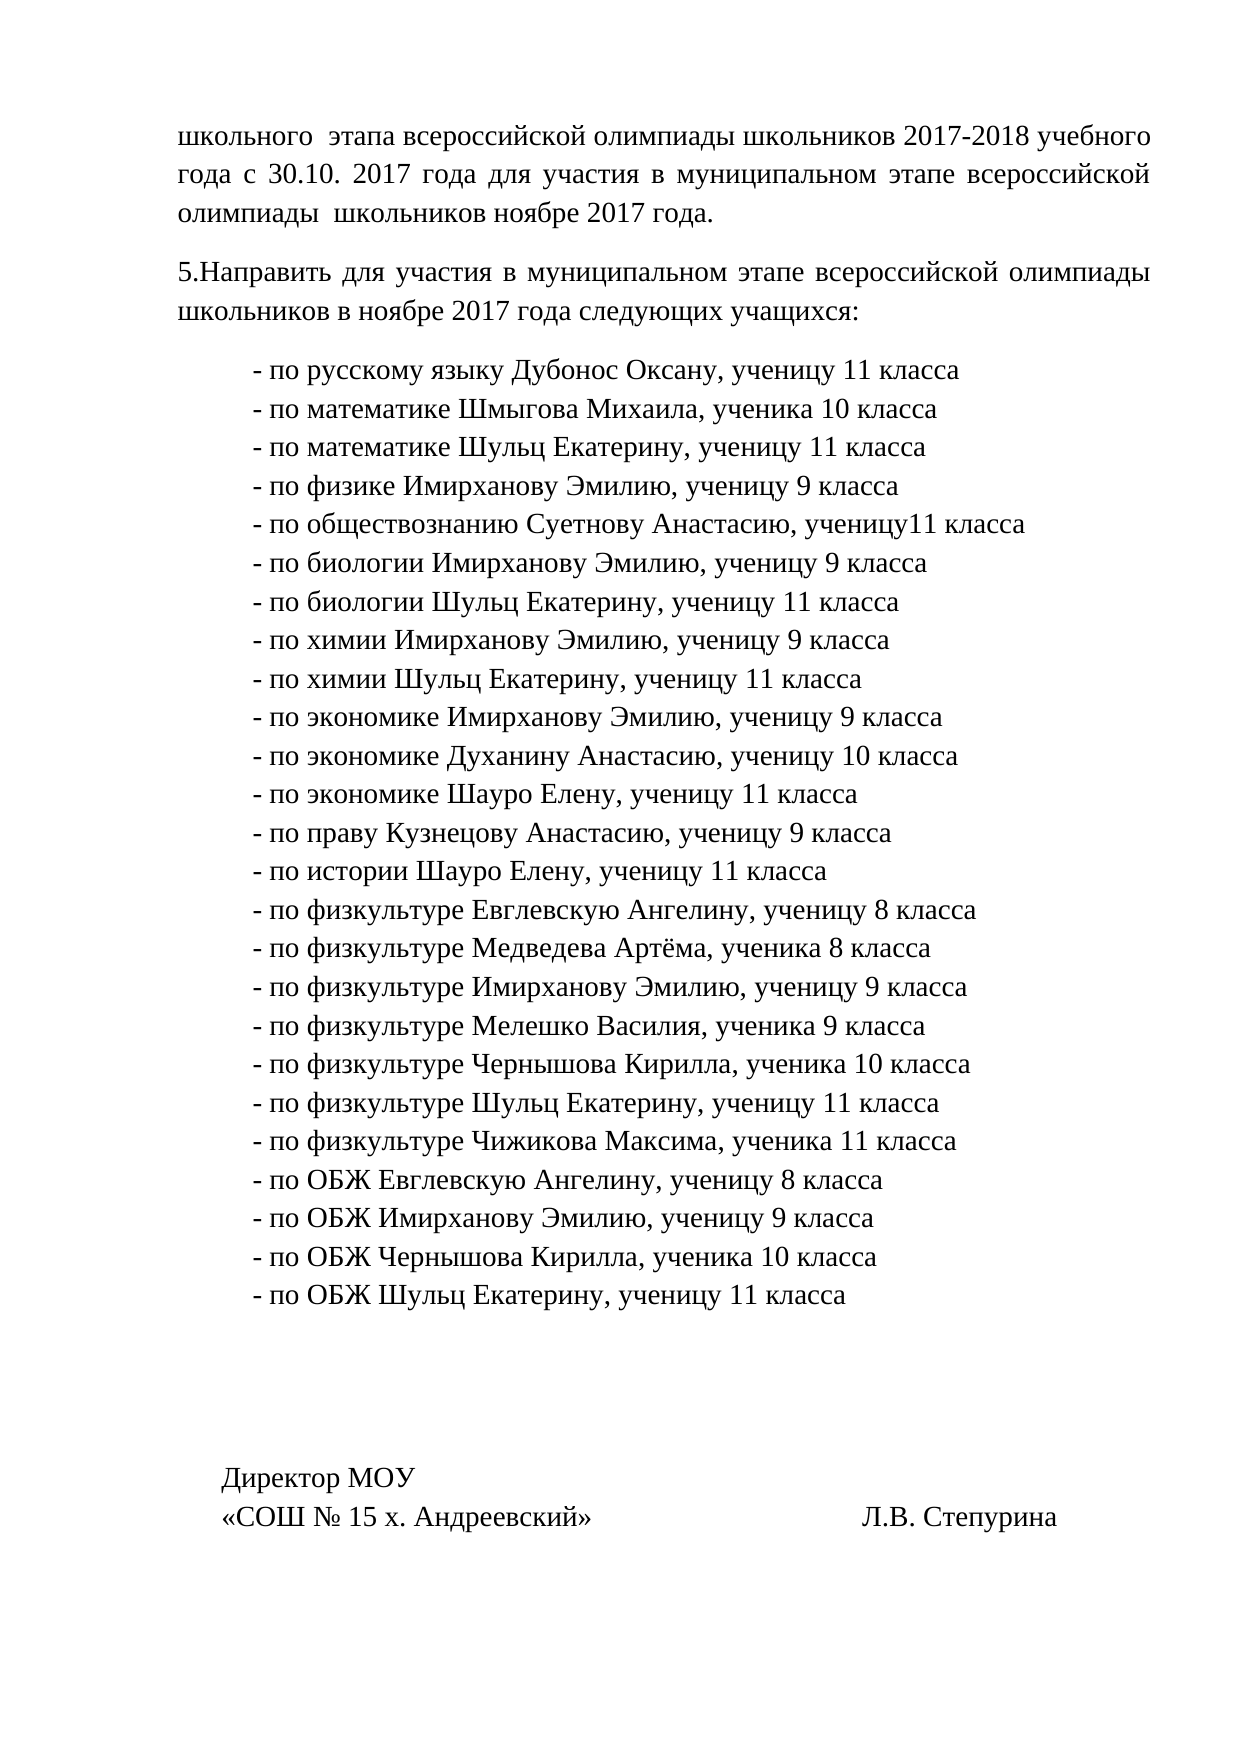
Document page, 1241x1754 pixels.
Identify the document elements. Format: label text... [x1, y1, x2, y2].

list - по экономике Имирханову Эмилию, ученицу 9 класса [252, 699, 1152, 733]
list - по физике Имирханову Эмилию, ученицу 9 класса [252, 468, 1152, 502]
text 5.Направить для участия в муниципальном этапе всероссийской олимпиады школьников в ноябре 2017 года следующих учащихся: [177, 254, 1152, 327]
list - по ОБЖ Имирханову Эмилию, ученицу 9 класса [252, 1200, 1152, 1234]
list - по биологии Шульц Екатерину, ученицу 11 класса [252, 584, 1152, 617]
list - по русскому языку Дубонос Оксану, ученицу 11 класса [252, 352, 1152, 386]
list - по праву Кузнецову Анастасию, ученицу 9 класса [252, 815, 1152, 848]
list - по физкультуре Чернышова Кирилла, ученика 10 класса [252, 1046, 1152, 1080]
list - по истории Шауро Елену, ученицу 11 класса [252, 853, 1152, 887]
list - по физкультуре Шульц Екатерину, ученицу 11 класса [252, 1085, 1152, 1118]
text «СОШ № 15 х. Андреевский» Л.В. Степурина [177, 1499, 1152, 1532]
list - по обществознанию Суетнову Анастасию, ученицу11 класса [252, 507, 1152, 540]
list - по математике Шмыгова Михаила, ученика 10 класса [252, 391, 1152, 424]
list - по биологии Имирханову Эмилию, ученицу 9 класса [252, 545, 1152, 579]
list - по ОБЖ Шульц Екатерину, ученицу 11 класса [252, 1277, 1152, 1311]
list - по физкультуре Евглевскую Ангелину, ученицу 8 класса [252, 892, 1152, 926]
list - по химии Шульц Екатерину, ученицу 11 класса [252, 661, 1152, 694]
list - по физкультуре Мелешко Василия, ученика 9 класса [252, 1008, 1152, 1041]
list - по физкультуре Чижикова Максима, ученика 11 класса [252, 1123, 1152, 1157]
text Директор МОУ [177, 1460, 1152, 1494]
list - по экономике Шауро Елену, ученицу 11 класса [252, 776, 1152, 810]
list - по физкультуре Имирханову Эмилию, ученицу 9 класса [252, 969, 1152, 1003]
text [177, 118, 1152, 229]
list - по физкультуре Медведева Артёма, ученика 8 класса [252, 931, 1152, 964]
list - по ОБЖ Чернышова Кирилла, ученика 10 класса [252, 1239, 1152, 1272]
list - по экономике Духанину Анастасию, ученицу 10 класса [252, 738, 1152, 771]
list - по химии Имирханову Эмилию, ученицу 9 класса [252, 622, 1152, 656]
list - по ОБЖ Евглевскую Ангелину, ученицу 8 класса [252, 1162, 1152, 1195]
list - по математике Шульц Екатерину, ученицу 11 класса [252, 429, 1152, 463]
